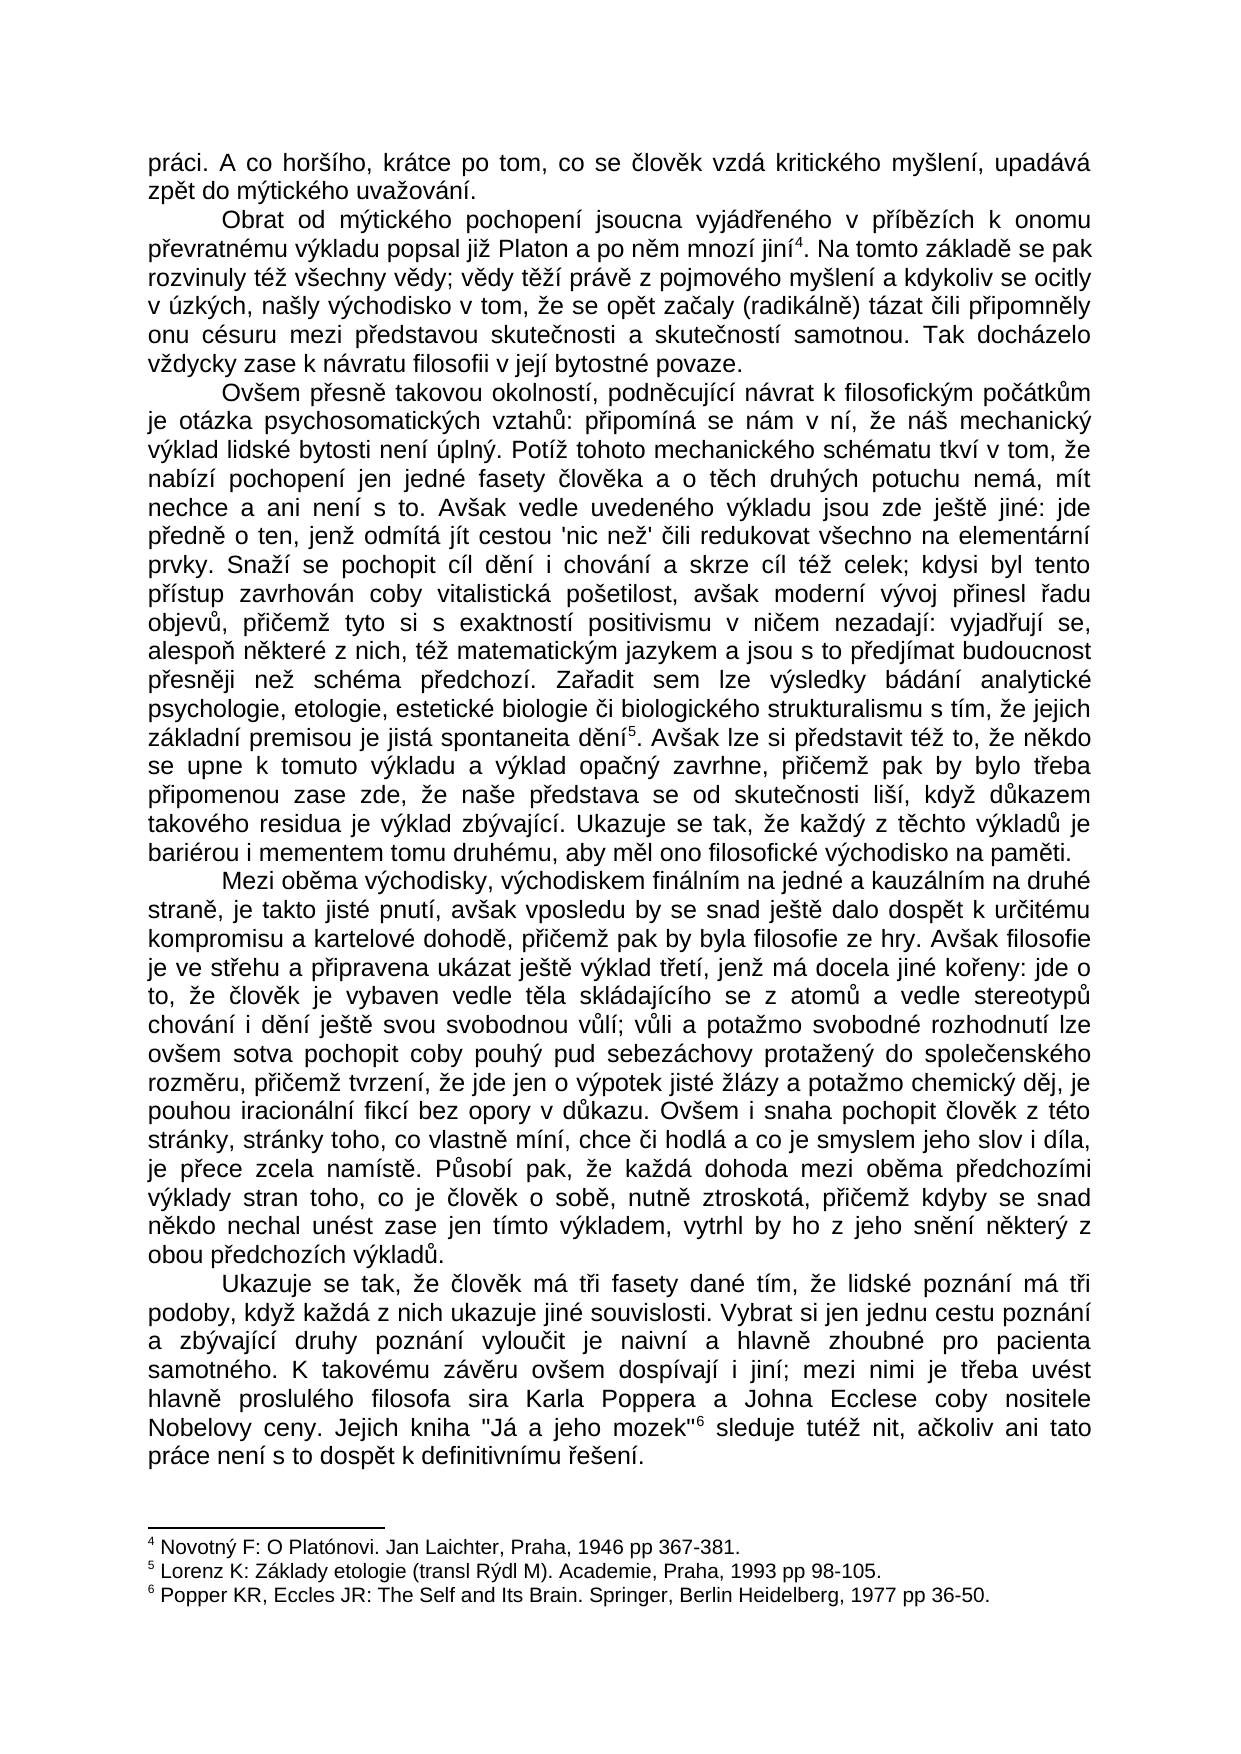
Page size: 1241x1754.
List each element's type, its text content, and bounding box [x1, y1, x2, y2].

text Ukazuje se tak, že člověk má tři fasety dané tím, že lidské poznání má tři podoby, když každá z nich ukazuje jiné souvislosti. Vybrat si jen jednu cestu poznání a zbývající druhy poznání vyloučit je naivní a hlavně zhoubné pro pacienta samotného. K takovému závěru ovšem dospívají i jiní; mezi nimi je třeba uvést hlavně proslulého filosofa sira Karla Poppera a Johna Ecclese coby nositele Nobelovy ceny. Jejich kniha "Já a jeho mozek" sleduje tutéž nit, ačkoliv ani tato práce není s to dospět k definitivnímu řešení. [148, 1269, 1093, 1470]
text Obrat od mýtického pochopení jsoucna vyjádřeného v příbězích k onomu převratnému výkladu popsal již Platon a po něm mnozí jiní. Na tomto základě se pak rozvinuly též všechny vědy; vědy těží právě z pojmového myšlení a kdykoliv se ocitly v úzkých, našly východisko v tom, že se opět začaly (radikálně) tázat čili připomněly onu césuru mezi představou skutečnosti a skutečností samotnou. Tak docházelo vždycky zase k návratu filosofii v její bytostné povaze. [148, 205, 1093, 378]
text Ovšem přesně takovou okolností, podněcující návrat k filosofickým počátkům je otázka psychosomatických vztahů: připomíná se nám v ní, že náš mechanický výklad lidské bytosti není úplný. Potíž tohoto mechanického schématu tkví v tom, že nabízí pochopení jen jedné fasety člověka a o těch druhých potuchu nemá, mít nechce a ani není s to. Avšak vedle uvedeného výkladu jsou zde ještě jiné: jde předně o ten, jenž odmítá jít cestou 'nic než' čili redukovat všechno na elementární prvky. Snaží se pochopit cíl dění i chování a skrze cíl též celek; kdysi byl tento přístup zavrhován coby vitalistická pošetilost, avšak moderní vývoj přinesl řadu objevů, přičemž tyto si s exaktností positivismu v ničem nezadají: vyjadřují se, alespoň některé z nich, též matematickým jazykem a jsou s to předjímat budoucnost přesněji než schéma předchozí. Zařadit sem lze výsledky bádání analytické psychologie, etologie, estetické biologie či biologického strukturalismu s tím, že jejich základní premisou je jistá spontaneita dění. Avšak lze si představit též to, že někdo se upne k tomuto výkladu a výklad opačný zavrhne, přičemž pak by bylo třeba připomenou zase zde, že naše představa se od skutečnosti liší, když důkazem takového residua je výklad zbývající. Ukazuje se tak, že každý z těchto výkladů je bariérou i mementem tomu druhému, aby měl ono filosofické východisko na paměti. [148, 378, 1093, 866]
text Mezi oběma východisky, východiskem finálním na jedné a kauzálním na druhé straně, je takto jisté pnutí, avšak vposledu by se snad ještě dalo dospět k určitému kompromisu a kartelové dohodě, přičemž pak by byla filosofie ze hry. Avšak filosofie je ve střehu a připravena ukázat ještě výklad třetí, jenž má docela jiné kořeny: jde o to, že člověk je vybaven vedle těla skládajícího se z atomů a vedle stereotypů chování i dění ještě svou svobodnou vůlí; vůli a potažmo svobodné rozhodnutí lze ovšem sotva pochopit coby pouhý pud sebezáchovy protažený do společenského rozměru, přičemž tvrzení, že jde jen o výpotek jisté žlázy a potažmo chemický děj, je pouhou iracionální fikcí bez opory v důkazu. Ovšem i snaha pochopit člověk z této stránky, stránky toho, co vlastně míní, chce či hodlá a co je smyslem jeho slov i díla, je přece zcela namístě. Působí pak, že každá dohoda mezi oběma předchozími výklady stran toho, co je člověk o sobě, nutně ztroskotá, přičemž kdyby se snad někdo nechal unést zase jen tímto výkladem, vytrhl by ho z jeho snění některý z obou předchozích výkladů. [148, 866, 1093, 1269]
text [148, 148, 1093, 205]
